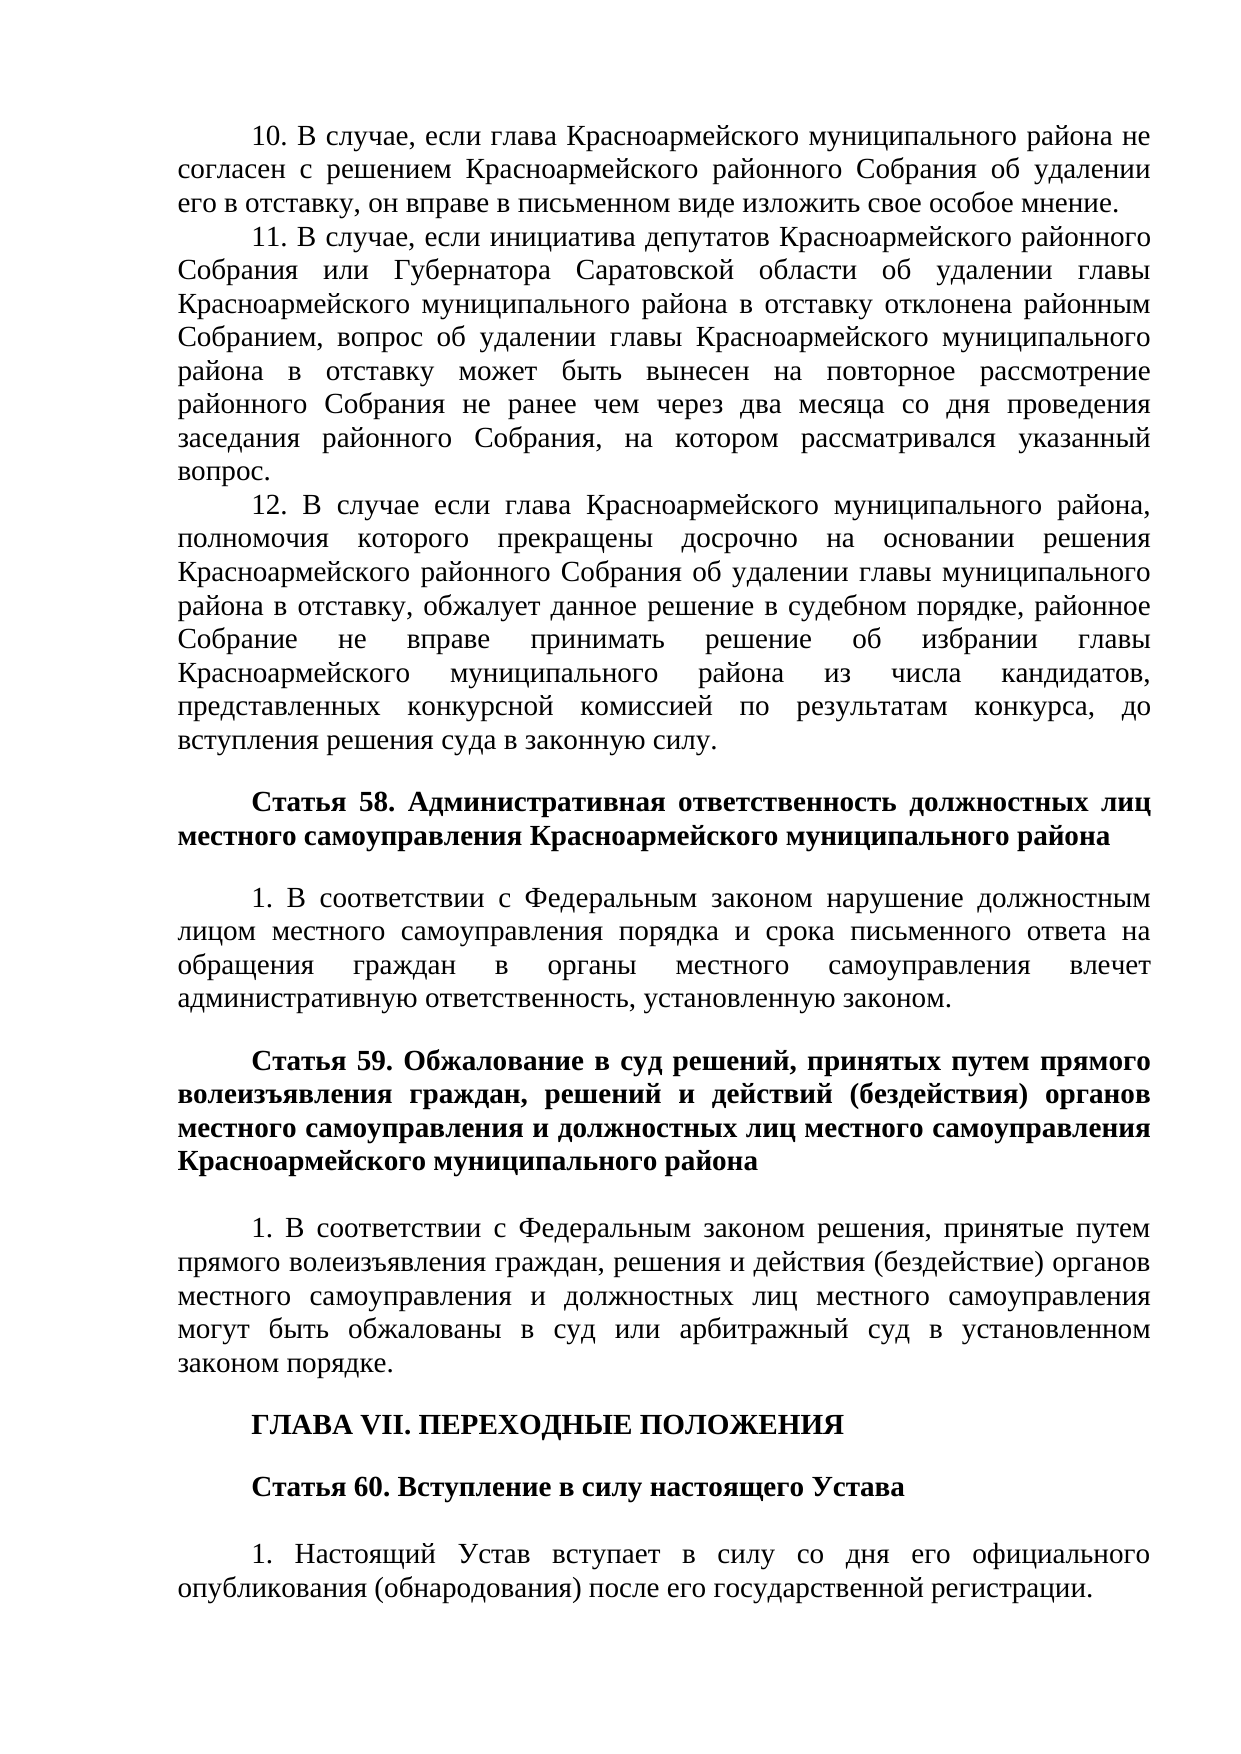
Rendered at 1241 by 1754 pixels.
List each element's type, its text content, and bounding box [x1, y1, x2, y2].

text 1. В соответствии с Федеральным законом нарушение должностным лицом местного самоуправления порядка и срока письменного ответа на обращения граждан в органы местного самоуправления влечет административную ответственность, установленную законом. [177, 880, 1152, 1014]
text 1. Настоящий Устав вступает в силу со дня его официального опубликования (обнародования) после его государственной регистрации. [177, 1536, 1152, 1603]
text 12. В случае если глава Красноармейского муниципального района, полномочия которого прекращены досрочно на основании решения Красноармейского районного Собрания об удалении главы муниципального района в отставку, обжалует данное решение в судебном порядке, районное Собрание не вправе принимать решение об избрании главы Красноармейского муниципального района из числа кандидатов, представленных конкурсной комиссией по результатам конкурса, до вступления решения суда в законную силу. [177, 487, 1152, 755]
text 10. В случае, если глава Красноармейского муниципального района не согласен с решением Красноармейского районного Собрания об удалении его в отставку, он вправе в письменном виде изложить свое особое мнение. [177, 118, 1152, 219]
text 1. В соответствии с Федеральным законом решения, принятые путем прямого волеизъявления граждан, решения и действия (бездействие) органов местного самоуправления и должностных лиц местного самоуправления могут быть обжалованы в суд или арбитражный суд в установленном законом порядке. [177, 1211, 1152, 1378]
text Статья 59. Обжалование в суд решений, принятых путем прямого волеизъявления граждан, решений и действий (бездействия) органов местного самоуправления и должностных лиц местного самоуправления Красноармейского муниципального района [177, 1043, 1152, 1177]
text 11. В случае, если инициатива депутатов Красноармейского районного Собрания или Губернатора Саратовской области об удалении главы Красноармейского муниципального района в отставку отклонена районным Собранием, вопрос об удалении главы Красноармейского муниципального района в отставку может быть вынесен на повторное рассмотрение районного Собрания не ранее чем через два месяца со дня проведения заседания районного Собрания, на котором рассматривался указанный вопрос. [177, 219, 1152, 487]
text ГЛАВА VII. ПЕРЕХОДНЫЕ ПОЛОЖЕНИЯ [177, 1407, 1152, 1441]
text Статья 58. Административная ответственность должностных лиц местного самоуправления Красноармейского муниципального района [177, 784, 1152, 851]
text Статья 60. Вступление в силу настоящего Устава [177, 1469, 1152, 1503]
